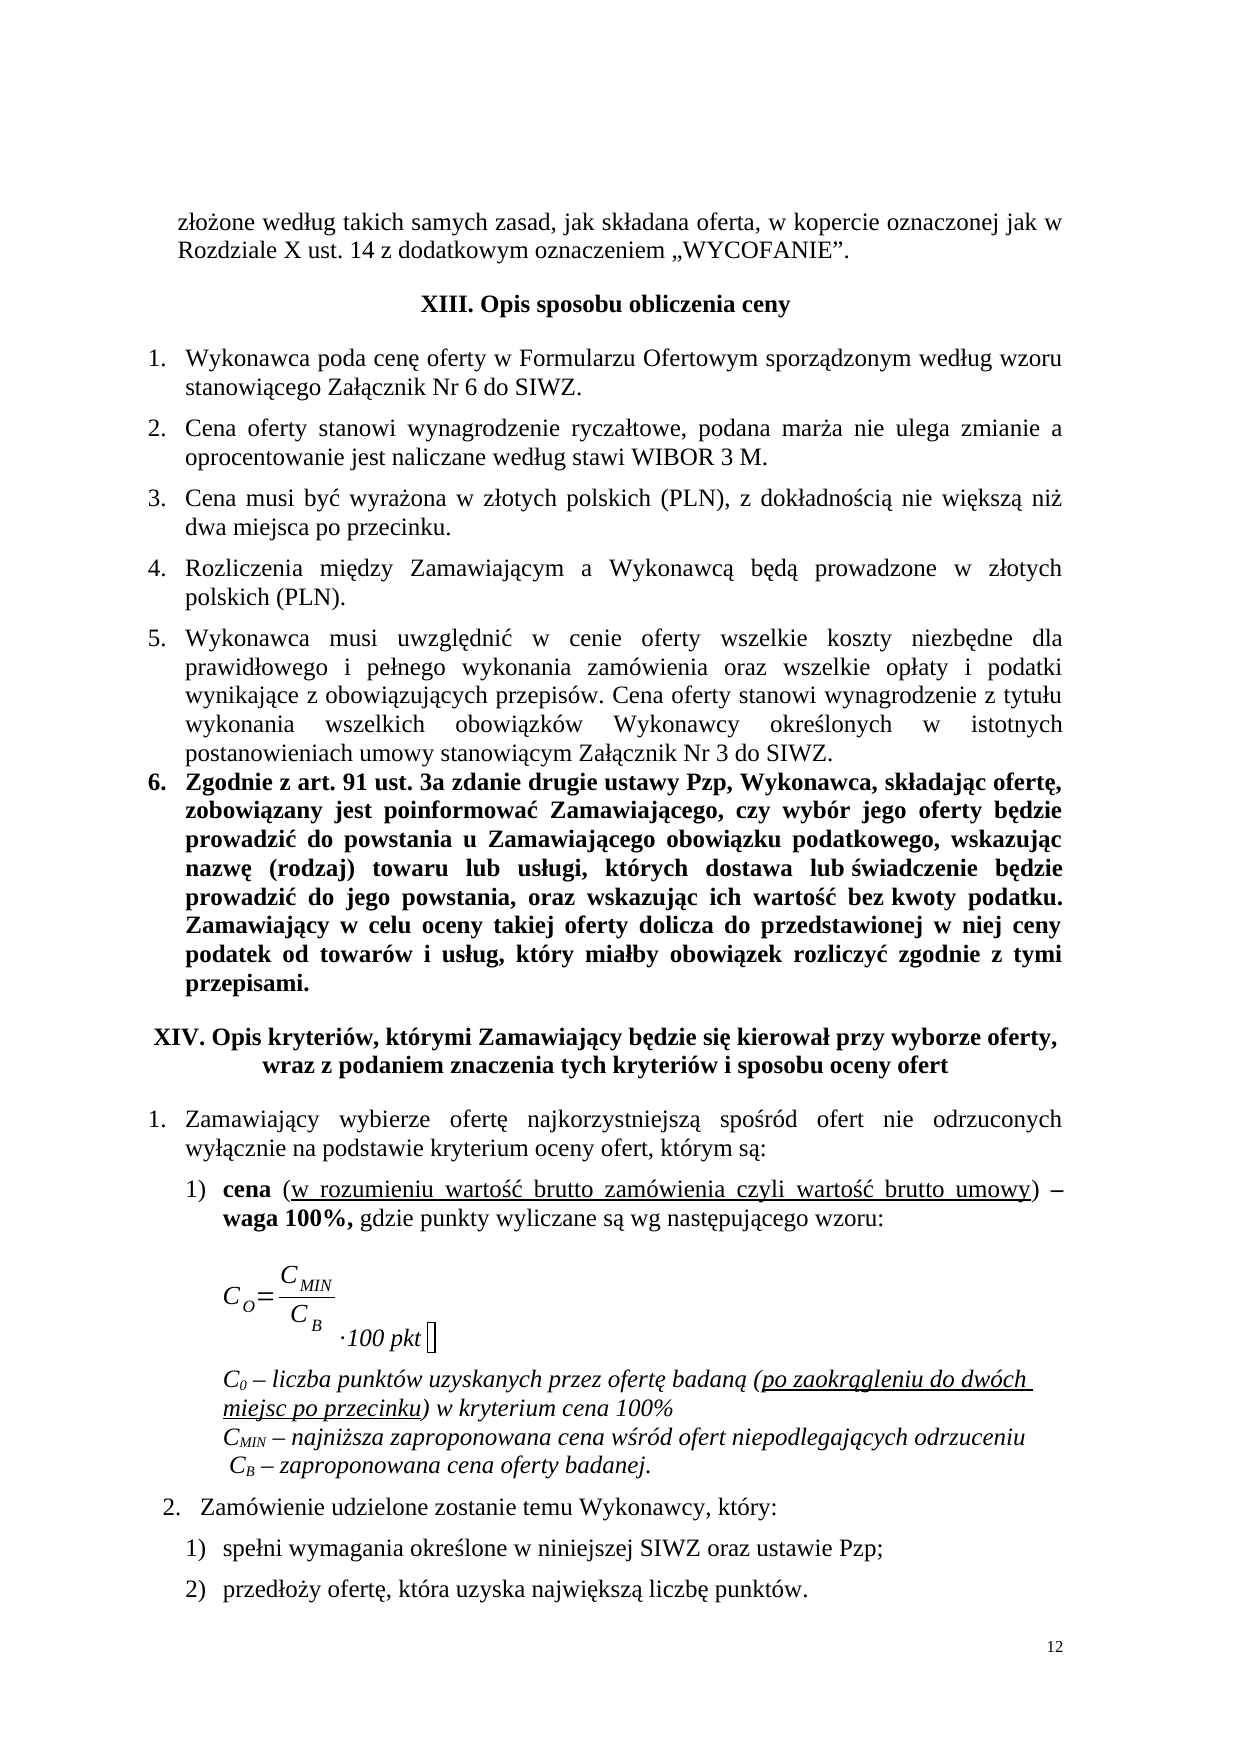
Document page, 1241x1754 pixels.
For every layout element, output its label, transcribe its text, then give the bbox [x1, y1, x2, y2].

list Zgodnie z art. 91 ust. 3a zdanie drugie ustawy Pzp, Wykonawca, składając ofertę, zobowiązany jest poinformować Zamawiającego, czy wybór jego oferty będzie prowadzić do powstania u Zamawiającego obowiązku podatkowego, wskazując nazwę (rodzaj) towaru lub usługi, których dostawa lub świadczenie będzie prowadzić do jego powstania, oraz wskazując ich wartość bez kwoty podatku. Zamawiający w celu oceny takiej oferty dolicza do przedstawionej w niej ceny podatek od towarów i usług, który miałby obowiązek rozliczyć zgodnie z tymi przepisami. [148, 767, 1063, 997]
text CB – zaproponowana cena oferty badanej. [148, 1451, 1063, 1479]
list Rozliczenia między Zamawiającym a Wykonawcą będą prowadzone w złotych polskich (PLN). [148, 553, 1063, 611]
subtitle XIII. Opis sposobu obliczenia ceny [148, 289, 1063, 318]
subtitle XIV. Opis kryteriów, którymi Zamawiający będzie się kierował przy wyborze oferty, wraz z podaniem znaczenia tych kryteriów i sposobu oceny ofert [148, 1022, 1063, 1079]
list Wykonawca poda cenę oferty w Formularzu Ofertowym sporządzonym według wzoru stanowiącego Załącznik Nr 6 do SIWZ. [148, 343, 1063, 401]
list Cena musi być wyrażona w złotych polskich (PLN), z dokładnością nie większą niż dwa miejsca po przecinku. [148, 483, 1063, 541]
text ·100 pkt [223, 1261, 1063, 1352]
text CMIN – najniższa zaproponowana cena wśród ofert niepodlegających odrzuceniu [223, 1422, 1063, 1451]
list spełni wymagania określone w niniejszej SIWZ oraz ustawie Pzp; [185, 1533, 1063, 1562]
list Zamawiający wybierze ofertę najkorzystniejszą spośród ofert nie odrzuconych wyłącznie na podstawie kryterium oceny ofert, którym są: [148, 1104, 1063, 1162]
list Cena oferty stanowi wynagrodzenie ryczałtowe, podana marża nie ulega zmianie a oprocentowanie jest naliczane według stawi WIBOR 3 M. [148, 413, 1063, 471]
list Zamówienie udzielone zostanie temu Wykonawcy, który: [162, 1492, 1063, 1521]
list przedłoży ofertę, która uzyska największą liczbę punktów. [185, 1574, 1063, 1603]
text C0 – liczba punktów uzyskanych przez ofertę badaną (po zaokrągleniu do dwóch miejsc po przecinku) w kryterium cena 100% [223, 1364, 1063, 1422]
list Wykonawca musi uwzględnić w cenie oferty wszelkie koszty niezbędne dla prawidłowego i pełnego wykonania zamówienia oraz wszelkie opłaty i podatki wynikające z obowiązujących przepisów. Cena oferty stanowi wynagrodzenie z tytułu wykonania wszelkich obowiązków Wykonawcy określonych w istotnych postanowieniach umowy stanowiącym Załącznik Nr 3 do SIWZ. [148, 623, 1063, 767]
list cena (w rozumieniu wartość brutto zamówienia czyli wartość brutto umowy) – waga 100%, gdzie punkty wyliczane są wg następującego wzoru: [185, 1174, 1063, 1232]
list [148, 207, 1063, 264]
